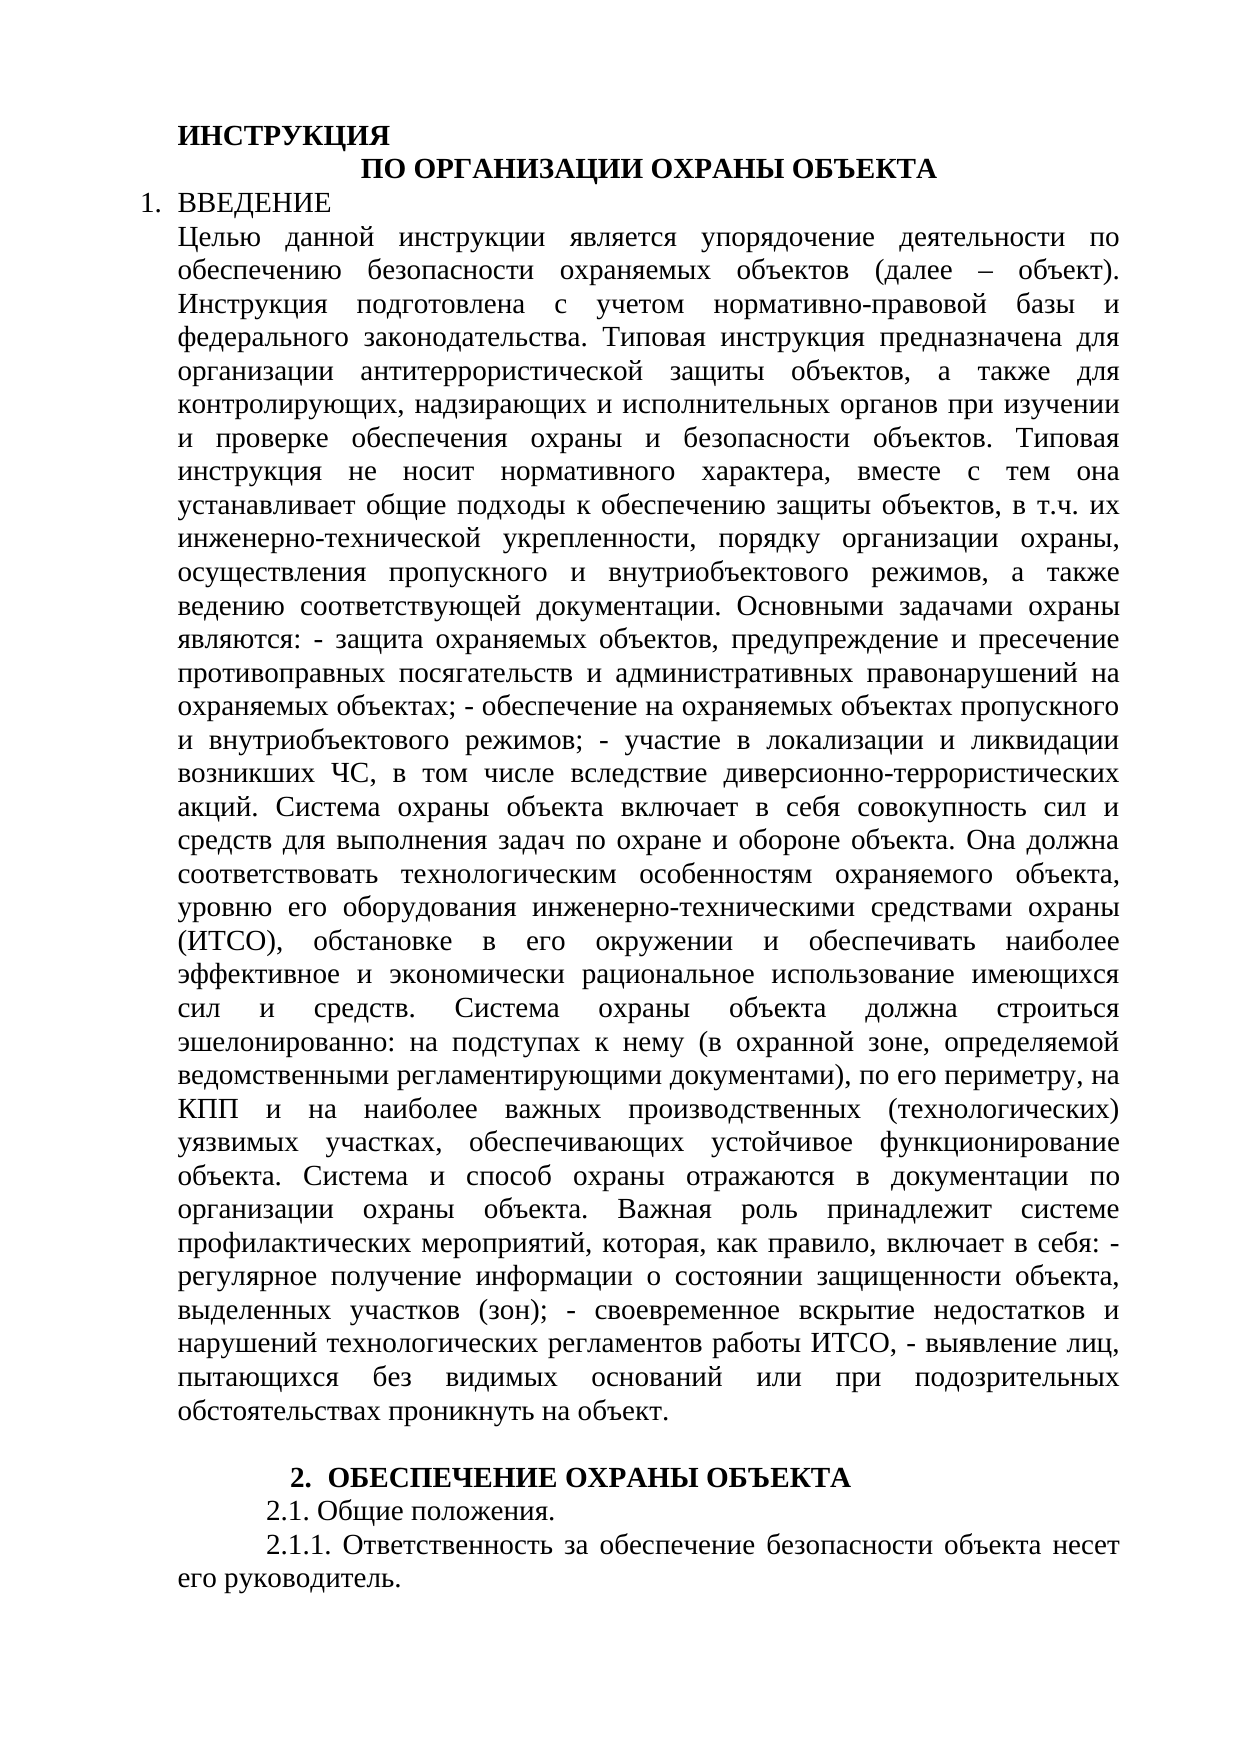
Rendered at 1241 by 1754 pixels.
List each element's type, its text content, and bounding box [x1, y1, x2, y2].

list ВВЕДЕНИЕ [140, 185, 1120, 219]
text ИНСТРУКЦИЯ [177, 118, 1120, 152]
list 2.1.1. Ответственность за обеспечение безопасности объекта несет его руководитель. [177, 1527, 1120, 1594]
list Целью данной инструкции является упорядочение деятельности по обеспечению безопасности охраняемых объектов (далее – объект). Инструкция подготовлена с учетом нормативно-правовой базы и федерального законодательства. Типовая инструкция предназначена для организации антитеррористической защиты объектов, а также для контролирующих, надзирающих и исполнительных органов при изучении и проверке обеспечения охраны и безопасности объектов. Типовая инструкция не носит нормативного характера, вместе с тем она устанавливает общие подходы к обеспечению защиты объектов, в т.ч. их инженерно-технической укрепленности, порядку организации охраны, осуществления пропускного и внутриобъектового режимов, а также ведению соответствующей документации. Основными задачами охраны являются: - защита охраняемых объектов, предупреждение и пресечение противоправных посягательств и административных правонарушений на охраняемых объектах; - обеспечение на охраняемых объектах пропускного и внутриобъектового режимов; - участие в локализации и ликвидации возникших ЧС, в том числе вследствие диверсионно-террористических акций. Система охраны объекта включает в себя совокупность сил и средств для выполнения задач по охране и обороне объекта. Она должна соответствовать технологическим особенностям охраняемого объекта, уровню его оборудования инженерно-техническими средствами охраны (ИТСО), обстановке в его окружении и обеспечивать наиболее эффективное и экономически рациональное использование имеющихся сил и средств. Система охраны объекта должна строиться эшелонированно: на подступах к нему (в охранной зоне, определяемой ведомственными регламентирующими документами), по его периметру, на КПП и на наиболее важных производственных (технологических) уязвимых участках, обеспечивающих устойчивое функционирование объекта. Система и способ охраны отражаются в документации по организации охраны объекта. Важная роль принадлежит системе профилактических мероприятий, которая, как правило, включает в себя: - регулярное получение информации о состоянии защищенности объекта, выделенных участков (зон); - своевременное вскрытие недостатков и нарушений технологических регламентов работы ИТСО, - выявление лиц, пытающихся без видимых оснований или при подозрительных обстоятельствах проникнуть на объект. [177, 219, 1120, 1426]
text ПО ОРГАНИЗАЦИИ ОХРАНЫ ОБЪЕКТА [177, 152, 1120, 185]
list ОБЕСПЕЧЕНИЕ ОХРАНЫ ОБЪЕКТА [290, 1460, 1120, 1493]
list 2.1. Общие положения. [177, 1493, 1120, 1527]
